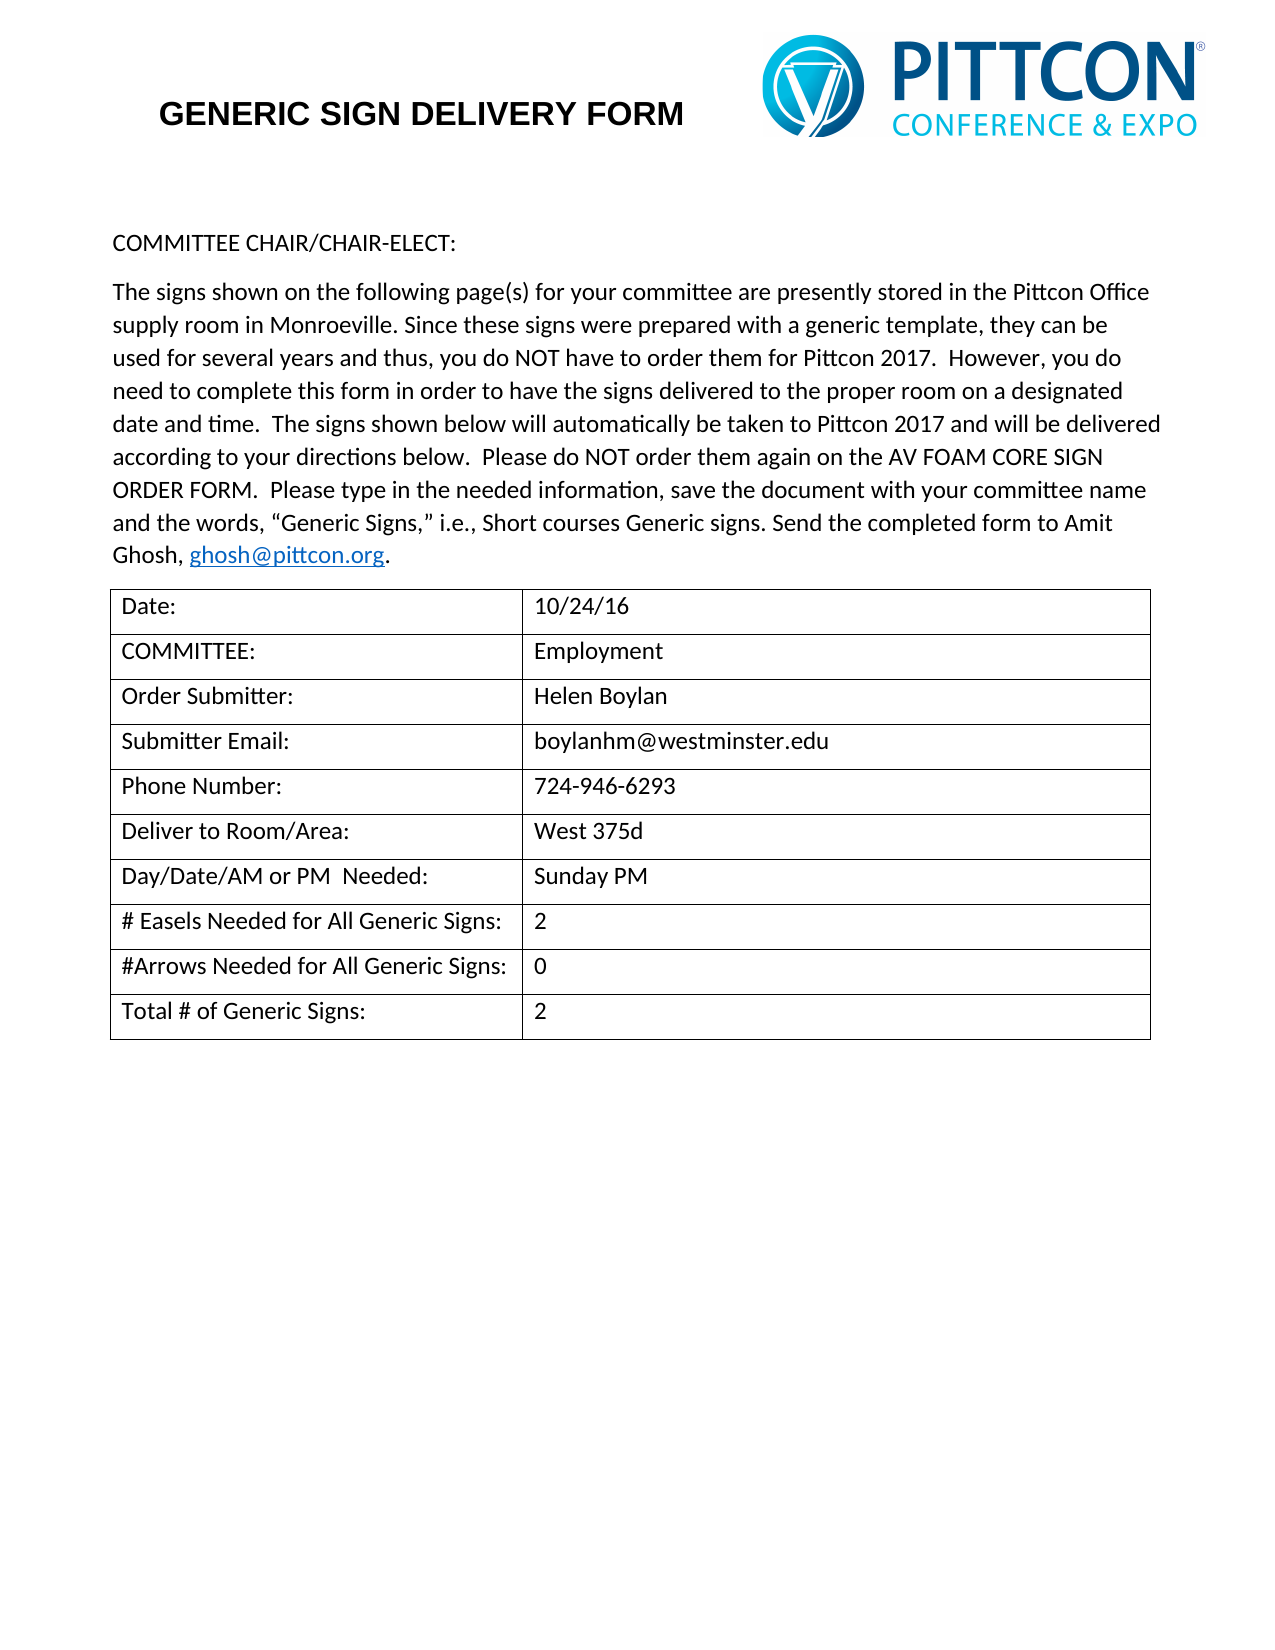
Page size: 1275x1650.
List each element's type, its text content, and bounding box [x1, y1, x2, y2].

table_cell 0 [523, 950, 1150, 994]
table_cell Helen Boylan [523, 680, 1150, 724]
table_cell Sunday PM [523, 860, 1150, 904]
table_cell 2 [523, 905, 1150, 949]
table_cell 724-946-6293 [523, 770, 1150, 814]
table_cell Submitter Email: [111, 725, 522, 769]
text The signs shown on the following page(s) for your committee are presently stored in the Pittcon Office supply room in Monroeville. Since these signs were prepared with a generic template, they can be used for several years and thus, you do NOT have to order them for Pittcon 2017. However, you do need to complete this form in order to have the signs delivered to the proper room on a designated date and time. The signs shown below will automatically be taken to Pittcon 2017 and will be delivered according to your directions below. Please do NOT order them again on the AV FOAM CORE SIGN ORDER FORM. Please type in the needed information, save the document with your committee name and the words, “Generic Signs,” i.e., Short courses Generic signs. Send the completed form to Amit Ghosh, ghosh@pittcon.org. [112, 276, 1162, 570]
text COMMITTEE CHAIR/CHAIR-ELECT: [112, 227, 1162, 257]
table_cell Order Submitter: [111, 680, 522, 724]
table_header 10/24/16 [523, 590, 1150, 634]
table_cell 2 [523, 995, 1150, 1039]
table_cell Phone Number: [111, 770, 522, 814]
table_cell #Arrows Needed for All Generic Signs: [111, 950, 522, 994]
table_cell West 375d [523, 815, 1150, 859]
table_cell # Easels Needed for All Generic Signs: [111, 905, 522, 949]
table_cell Total # of Generic Signs: [111, 995, 522, 1039]
table_cell COMMITTEE: [111, 635, 522, 679]
table_header Date: [111, 590, 522, 634]
table_cell Employment [523, 635, 1150, 679]
table_cell boylanhm@westminster.edu [523, 725, 1150, 769]
table_cell Day/Date/AM or PM Needed: [111, 860, 522, 904]
table_cell Deliver to Room/Area: [111, 815, 522, 859]
